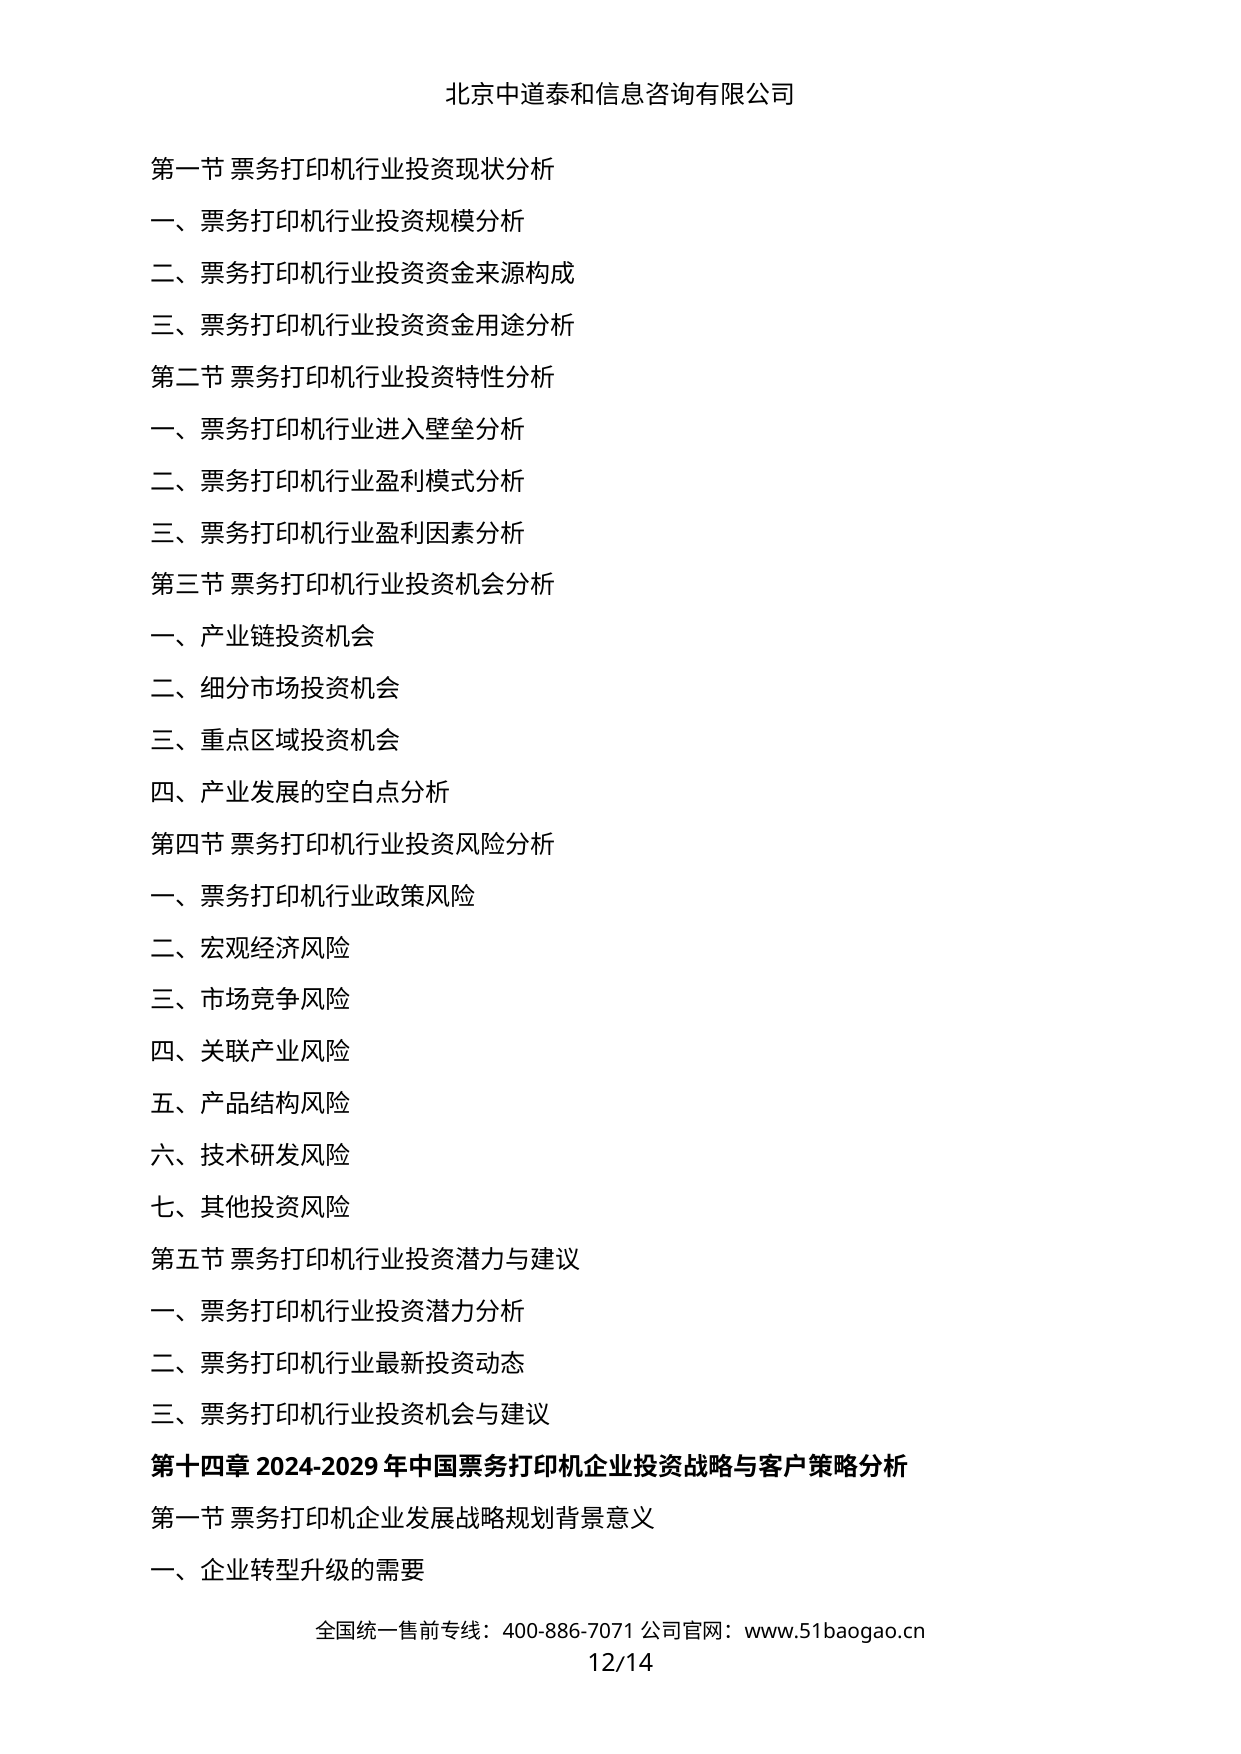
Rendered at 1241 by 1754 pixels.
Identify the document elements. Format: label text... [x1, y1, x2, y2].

text 六、技术研发风险 [150, 1136, 1090, 1172]
text 二、票务打印机行业盈利模式分析 [150, 461, 1090, 497]
text 四、关联产业风险 [150, 1032, 1090, 1068]
text 一、票务打印机行业进入壁垒分析 [150, 409, 1090, 446]
text 一、票务打印机行业投资潜力分析 [150, 1291, 1090, 1327]
text 第四节 票务打印机行业投资风险分析 [150, 824, 1090, 861]
text 三、市场竞争风险 [150, 980, 1090, 1016]
text 一、企业转型升级的需要 [150, 1551, 1090, 1587]
text 五、产品结构风险 [150, 1084, 1090, 1120]
text 四、产业发展的空白点分析 [150, 772, 1090, 809]
text 三、票务打印机行业盈利因素分析 [150, 513, 1090, 549]
text 七、其他投资风险 [150, 1187, 1090, 1224]
text 第十四章 2024-2029年中国票务打印机企业投资战略与客户策略分析 [150, 1447, 1090, 1483]
text 一、票务打印机行业投资规模分析 [150, 202, 1090, 238]
text 第一节 票务打印机企业发展战略规划背景意义 [150, 1499, 1090, 1535]
text 一、票务打印机行业政策风险 [150, 876, 1090, 912]
text 一、产业链投资机会 [150, 617, 1090, 653]
text 第二节 票务打印机行业投资特性分析 [150, 357, 1090, 394]
text 第三节 票务打印机行业投资机会分析 [150, 565, 1090, 601]
text 第五节 票务打印机行业投资潜力与建议 [150, 1239, 1090, 1276]
text 三、票务打印机行业投资资金用途分析 [150, 306, 1090, 342]
text 二、宏观经济风险 [150, 928, 1090, 964]
text 二、细分市场投资机会 [150, 669, 1090, 705]
text 三、票务打印机行业投资机会与建议 [150, 1395, 1090, 1431]
text 三、重点区域投资机会 [150, 721, 1090, 757]
text 二、票务打印机行业最新投资动态 [150, 1343, 1090, 1379]
text 第一节 票务打印机行业投资现状分析 [150, 150, 1090, 186]
text 二、票务打印机行业投资资金来源构成 [150, 254, 1090, 290]
